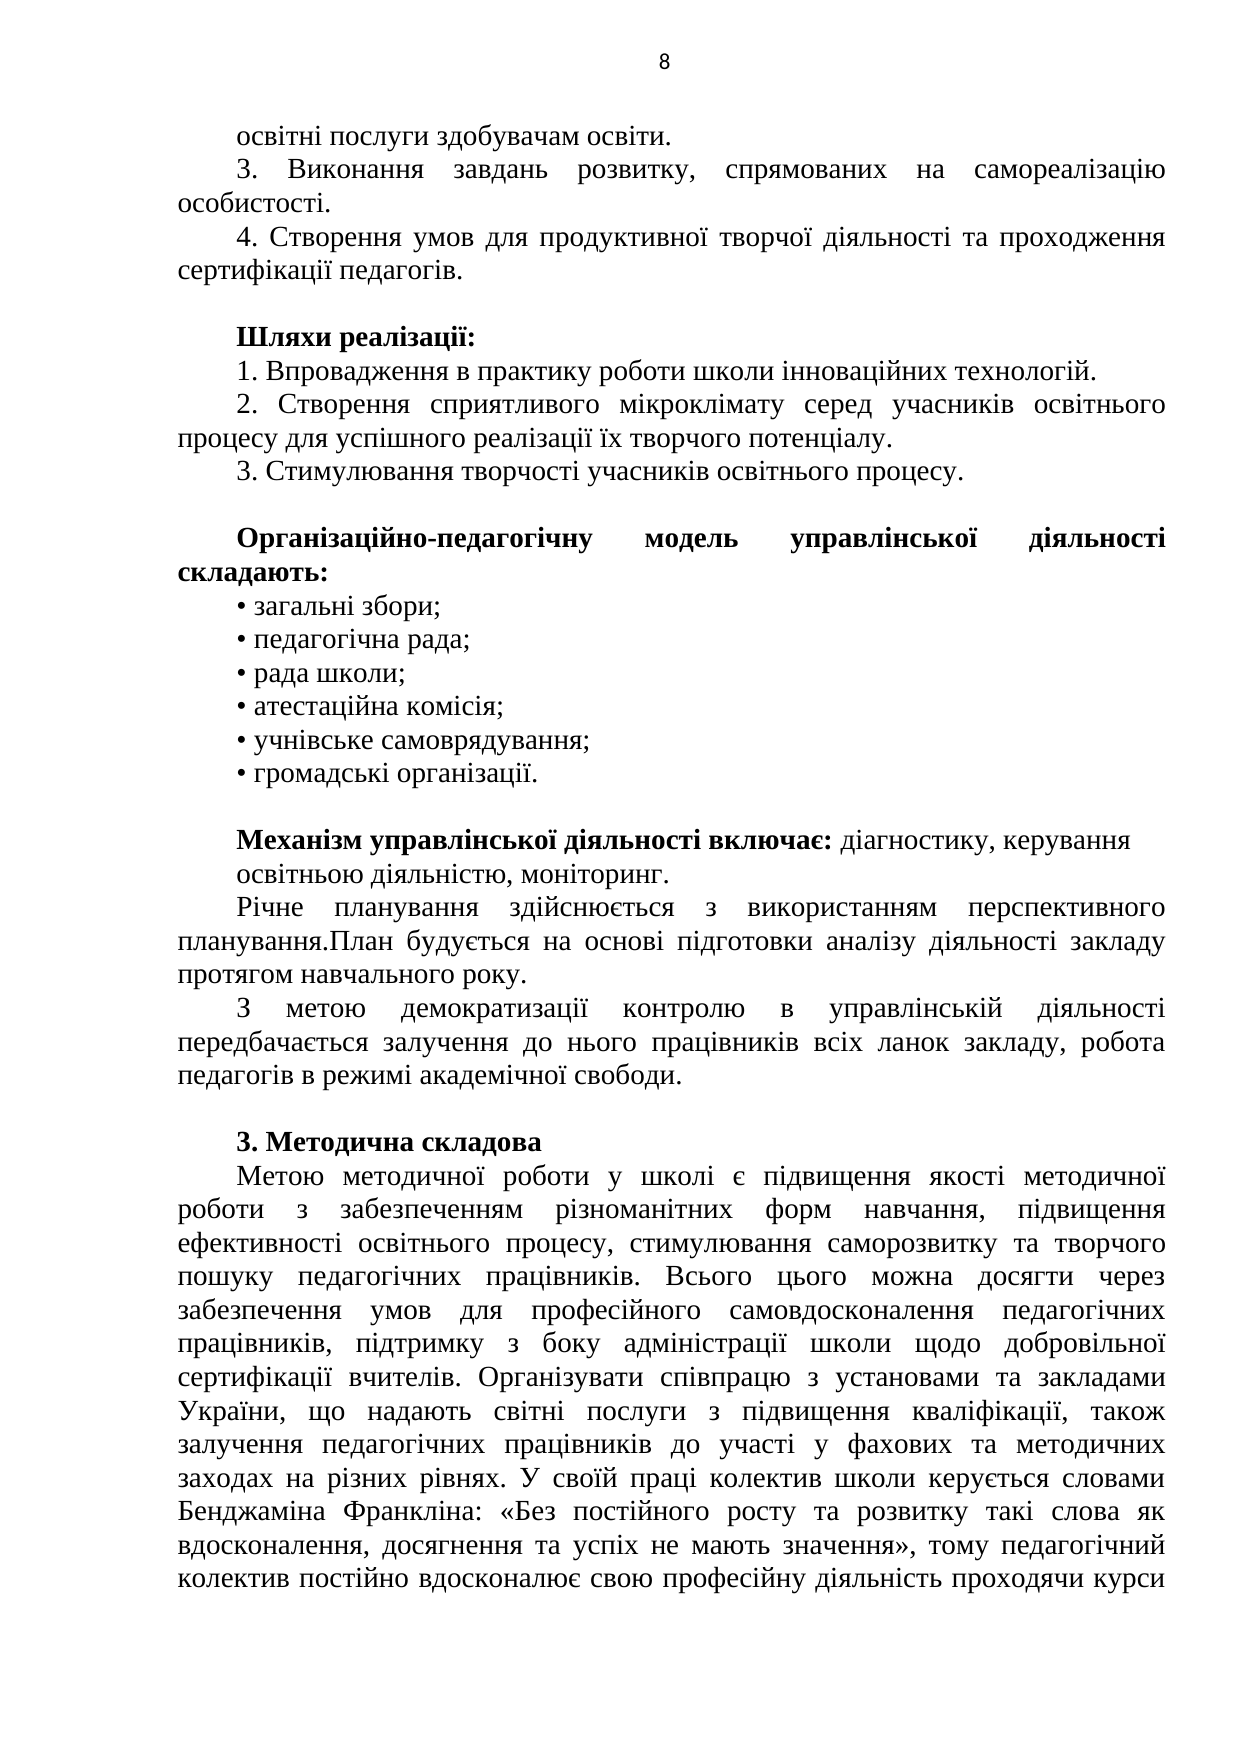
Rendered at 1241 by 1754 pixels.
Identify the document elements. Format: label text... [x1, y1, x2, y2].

text Річне планування здійснюється з використанням перспективного планування.План будується на основі підготовки аналізу діяльності закладу протягом навчального року. [177, 889, 1167, 990]
text 2. Створення сприятливого мікроклімату серед учасників освітнього процесу для успішного реалізації їх творчого потенціалу. [177, 386, 1167, 453]
text Шляхи реалізації: [177, 319, 1167, 353]
text Механізм управлінської діяльності включає: діагностику, керування [177, 822, 1167, 856]
text • педагогічна рада; [177, 621, 1167, 655]
text • громадські організації. [177, 755, 1167, 789]
text освітні послуги здобувачам освіти. [177, 118, 1167, 152]
text • учнівське самоврядування; [177, 722, 1167, 755]
text Організаційно-педагогічну модель управлінської діяльності складають: [177, 521, 1167, 588]
text • рада школи; [177, 655, 1167, 688]
text 4. Створення умов для продуктивної творчої діяльності та проходження сертифікації педагогів. [177, 219, 1167, 286]
text 3. Виконання завдань розвитку, спрямованих на самореалізацію особистості. [177, 152, 1167, 219]
text освітньою діяльністю, моніторинг. [177, 856, 1167, 889]
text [177, 1158, 1167, 1594]
text 1. Впровадження в практику роботи школи інноваційних технологій. [177, 353, 1167, 386]
text 3. Методична складова [177, 1124, 1167, 1158]
text 3. Стимулювання творчості учасників освітнього процесу. [177, 453, 1167, 487]
text З метою демократизації контролю в управлінській діяльності передбачається залучення до нього працівників всіх ланок закладу, робота педагогів в режимі академічної свободи. [177, 990, 1167, 1091]
text • загальні збори; [177, 588, 1167, 621]
text • атестаційна комісія; [177, 688, 1167, 722]
